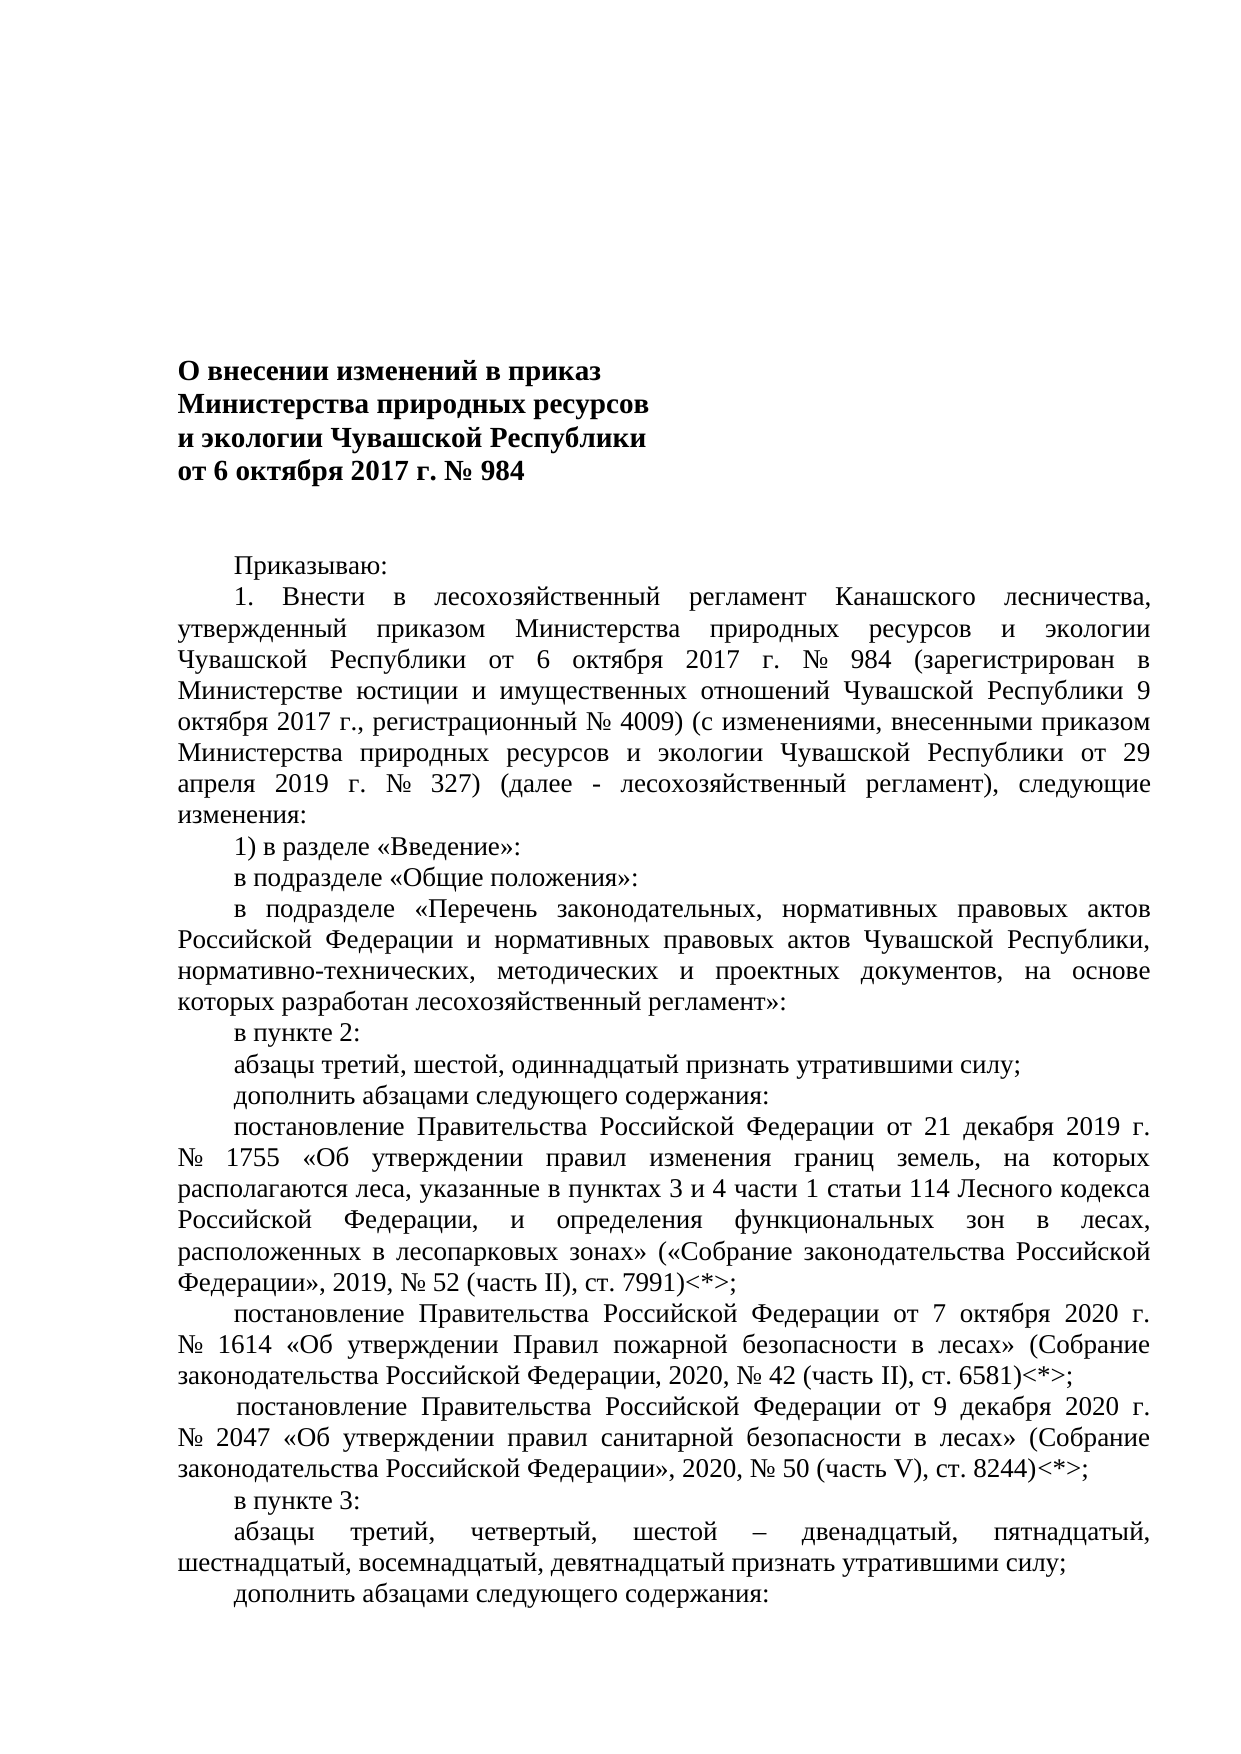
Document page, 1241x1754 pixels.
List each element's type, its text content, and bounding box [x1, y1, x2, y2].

text Министерства природных ресурсов [177, 386, 1152, 420]
text в подразделе «Общие положения»: [177, 861, 1152, 892]
text абзацы третий, шестой, одиннадцатый признать утратившими силу; [177, 1048, 1152, 1079]
text в пункте 3: [177, 1484, 1152, 1515]
text 1) в разделе «Введение»: [177, 830, 1152, 861]
text абзацы третий, четвертый, шестой – двенадцатый, пятнадцатый, шестнадцатый, восемнадцатый, девятнадцатый признать утратившими силу; [177, 1515, 1152, 1577]
text в пункте 2: [177, 1017, 1152, 1048]
text постановление Правительства Российской Федерации от 9 декабря 2020 г. № 2047 «Об утверждении правил санитарной безопасности в лесах» (Собрание законодательства Российской Федерации», 2020, № 50 (часть V), ст. 8244)<*>; [177, 1390, 1152, 1484]
text и экологии Чувашской Республики [177, 420, 1152, 453]
text постановление Правительства Российской Федерации от 21 декабря 2019 г. № 1755 «Об утверждении правил изменения границ земель, на которых располагаются леса, указанные в пунктах 3 и 4 части 1 статьи 114 Лесного кодекса Российской Федерации, и определения функциональных зон в лесах, расположенных в лесопарковых зонах» («Собрание законодательства Российской Федерации», 2019, № 52 (часть II), ст. 7991)<*>; [177, 1110, 1152, 1297]
text от 6 октября 2017 г. № 984 [177, 453, 1152, 487]
text дополнить абзацами следующего содержания: [177, 1577, 1152, 1608]
text постановление Правительства Российской Федерации от 7 октября 2020 г. № 1614 «Об утверждении Правил пожарной безопасности в лесах» (Собрание законодательства Российской Федерации, 2020, № 42 (часть II), ст. 6581)<*>; [177, 1297, 1152, 1390]
text в подразделе «Перечень законодательных, нормативных правовых актов Российской Федерации и нормативных правовых актов Чувашской Республики, нормативно-технических, методических и проектных документов, на основе которых разработан лесохозяйственный регламент»: [177, 892, 1152, 1017]
text дополнить абзацами следующего содержания: [177, 1079, 1152, 1110]
text Приказываю: [177, 549, 1152, 581]
text О внесении изменений в приказ [177, 353, 1152, 386]
text 1. Внести в лесохозяйственный регламент Канашского лесничества, утвержденный приказом Министерства природных ресурсов и экологии Чувашской Республики от 6 октября 2017 г. № 984 (зарегистрирован в Министерстве юстиции и имущественных отношений Чувашской Республики 9 октября 2017 г., регистрационный № 4009) (с изменениями, внесенными приказом Министерства природных ресурсов и экологии Чувашской Республики от 29 апреля 2019 г. № 327) (далее - лесохозяйственный регламент), следующие изменения: [177, 581, 1152, 830]
